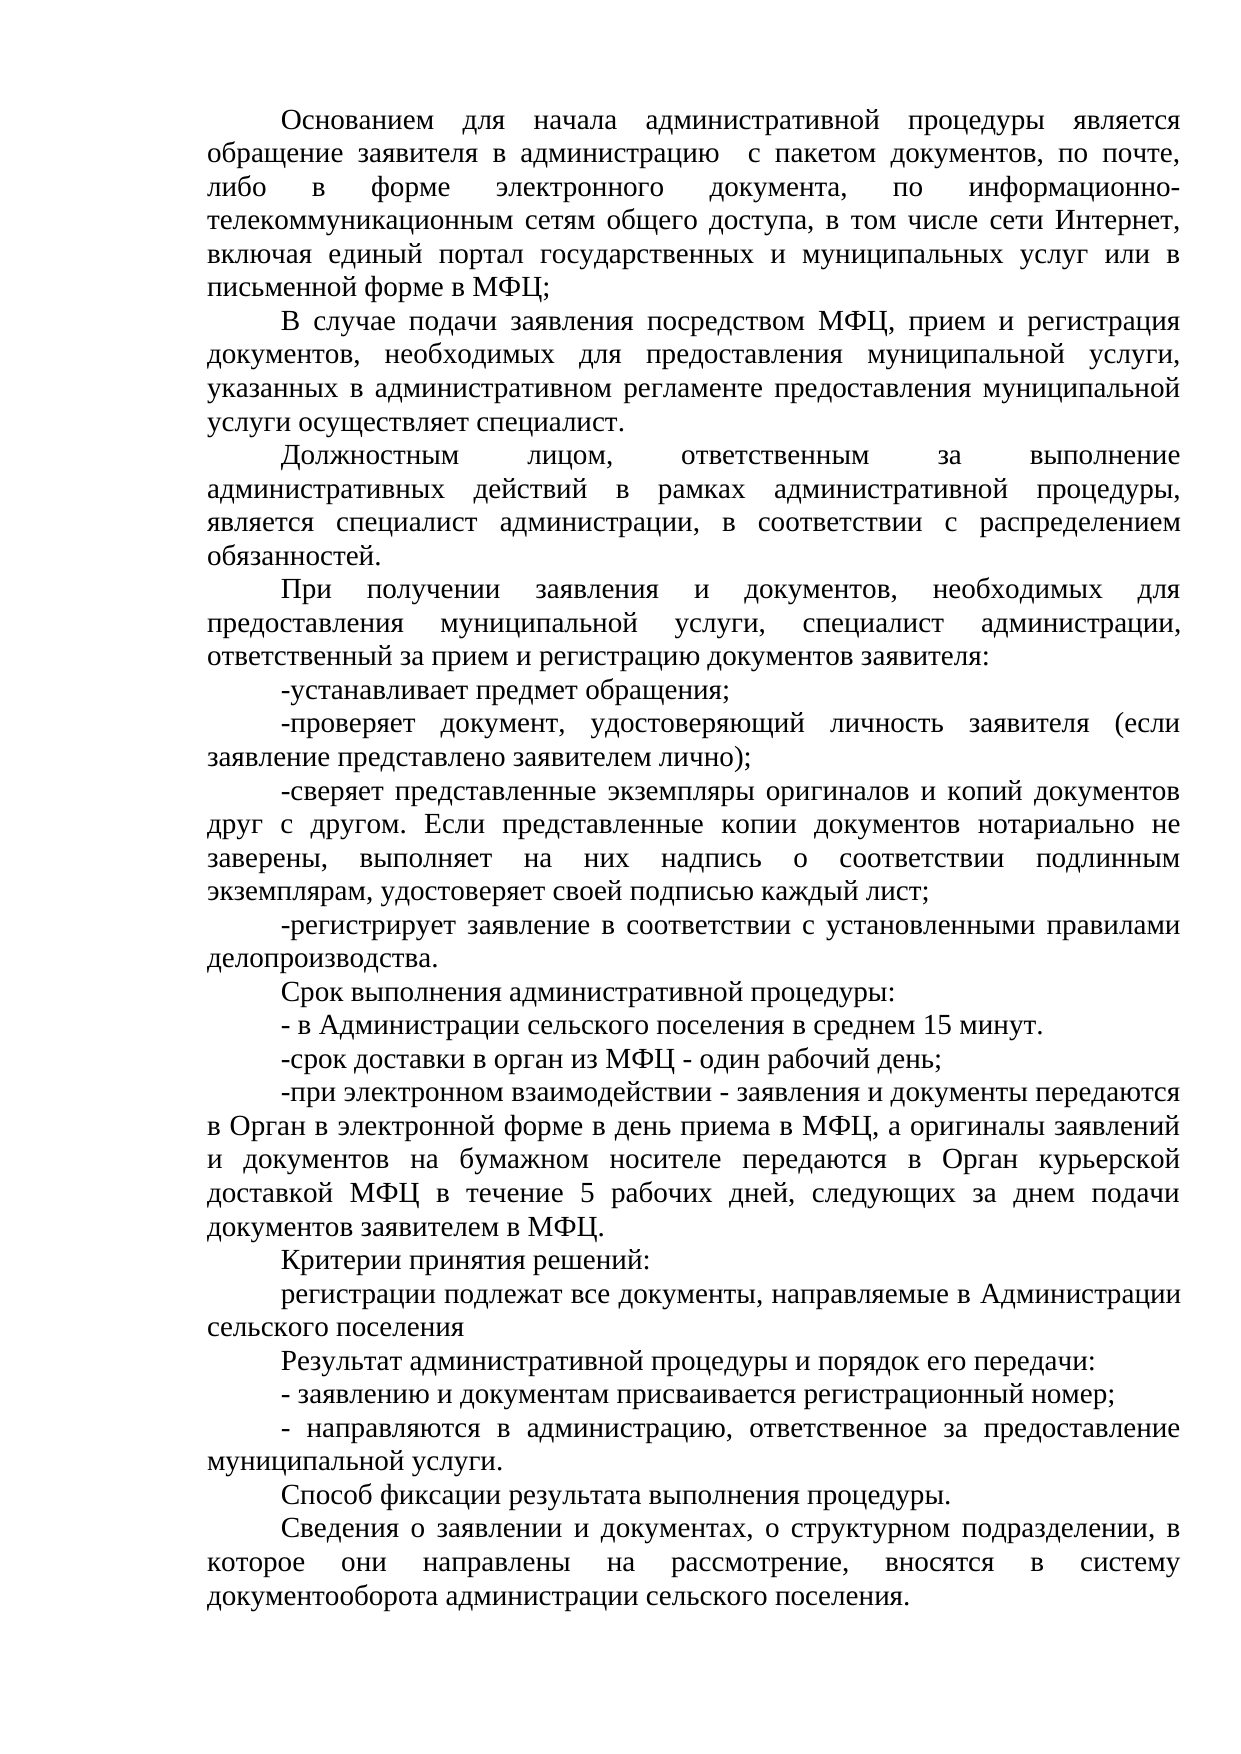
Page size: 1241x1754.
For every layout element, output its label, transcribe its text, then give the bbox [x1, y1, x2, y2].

text - в Администрации сельского поселения в среднем 15 минут. [207, 1007, 1181, 1041]
text -регистрирует заявление в соответствии с установленными правилами делопроизводства. [207, 907, 1181, 974]
text -проверяет документ, удостоверяющий личность заявителя (если заявление представлено заявителем лично); [207, 706, 1181, 773]
text -при электронном взаимодействии - заявления и документы передаются в Орган в электронной форме в день приема в МФЦ, а оригиналы заявлений и документов на бумажном носителе передаются в Орган курьерской доставкой МФЦ в течение 5 рабочих дней, следующих за днем подачи документов заявителем в МФЦ. [207, 1074, 1181, 1242]
text Результат административной процедуры и порядок его передачи: [207, 1343, 1181, 1376]
text В случае подачи заявления посредством МФЦ, прием и регистрация документов, необходимых для предоставления муниципальной услуги, указанных в административном регламенте предоставления муниципальной услуги осуществляет специалист. [207, 303, 1181, 437]
text При получении заявления и документов, необходимых для предоставления муниципальной услуги, специалист администрации, ответственный за прием и регистрацию документов заявителя: [207, 571, 1181, 672]
text Основанием для начала административной процедуры является обращение заявителя в администрацию с пакетом документов, по почте, либо в форме электронного документа, по информационно-телекоммуникационным сетям общего доступа, в том числе сети Интернет, включая единый портал государственных и муниципальных услуг или в письменной форме в МФЦ; [207, 102, 1181, 303]
text Срок выполнения административной процедуры: [207, 974, 1181, 1007]
text Способ фиксации результата выполнения процедуры. [207, 1477, 1181, 1511]
text Должностным лицом, ответственным за выполнение административных действий в рамках административной процедуры, является специалист администрации, в соответствии с распределением обязанностей. [207, 437, 1181, 571]
text Критерии принятия решений: [207, 1242, 1181, 1276]
text Сведения о заявлении и документах, о структурном подразделении, в которое они направлены на рассмотрение, вносятся в систему документооборота администрации сельского поселения. [207, 1511, 1181, 1611]
text - направляются в администрацию, ответственное за предоставление муниципальной услуги. [207, 1410, 1181, 1477]
text регистрации подлежат все документы, направляемые в Администрации сельского поселения [207, 1276, 1181, 1343]
text -устанавливает предмет обращения; [207, 672, 1181, 706]
text - заявлению и документам присваивается регистрационный номер; [207, 1376, 1181, 1410]
text -срок доставки в орган из МФЦ - один рабочий день; [207, 1041, 1181, 1074]
text -сверяет представленные экземпляры оригиналов и копий документов друг с другом. Если представленные копии документов нотариально не заверены, выполняет на них надпись о соответствии подлинным экземплярам, удостоверяет своей подписью каждый лист; [207, 773, 1181, 907]
